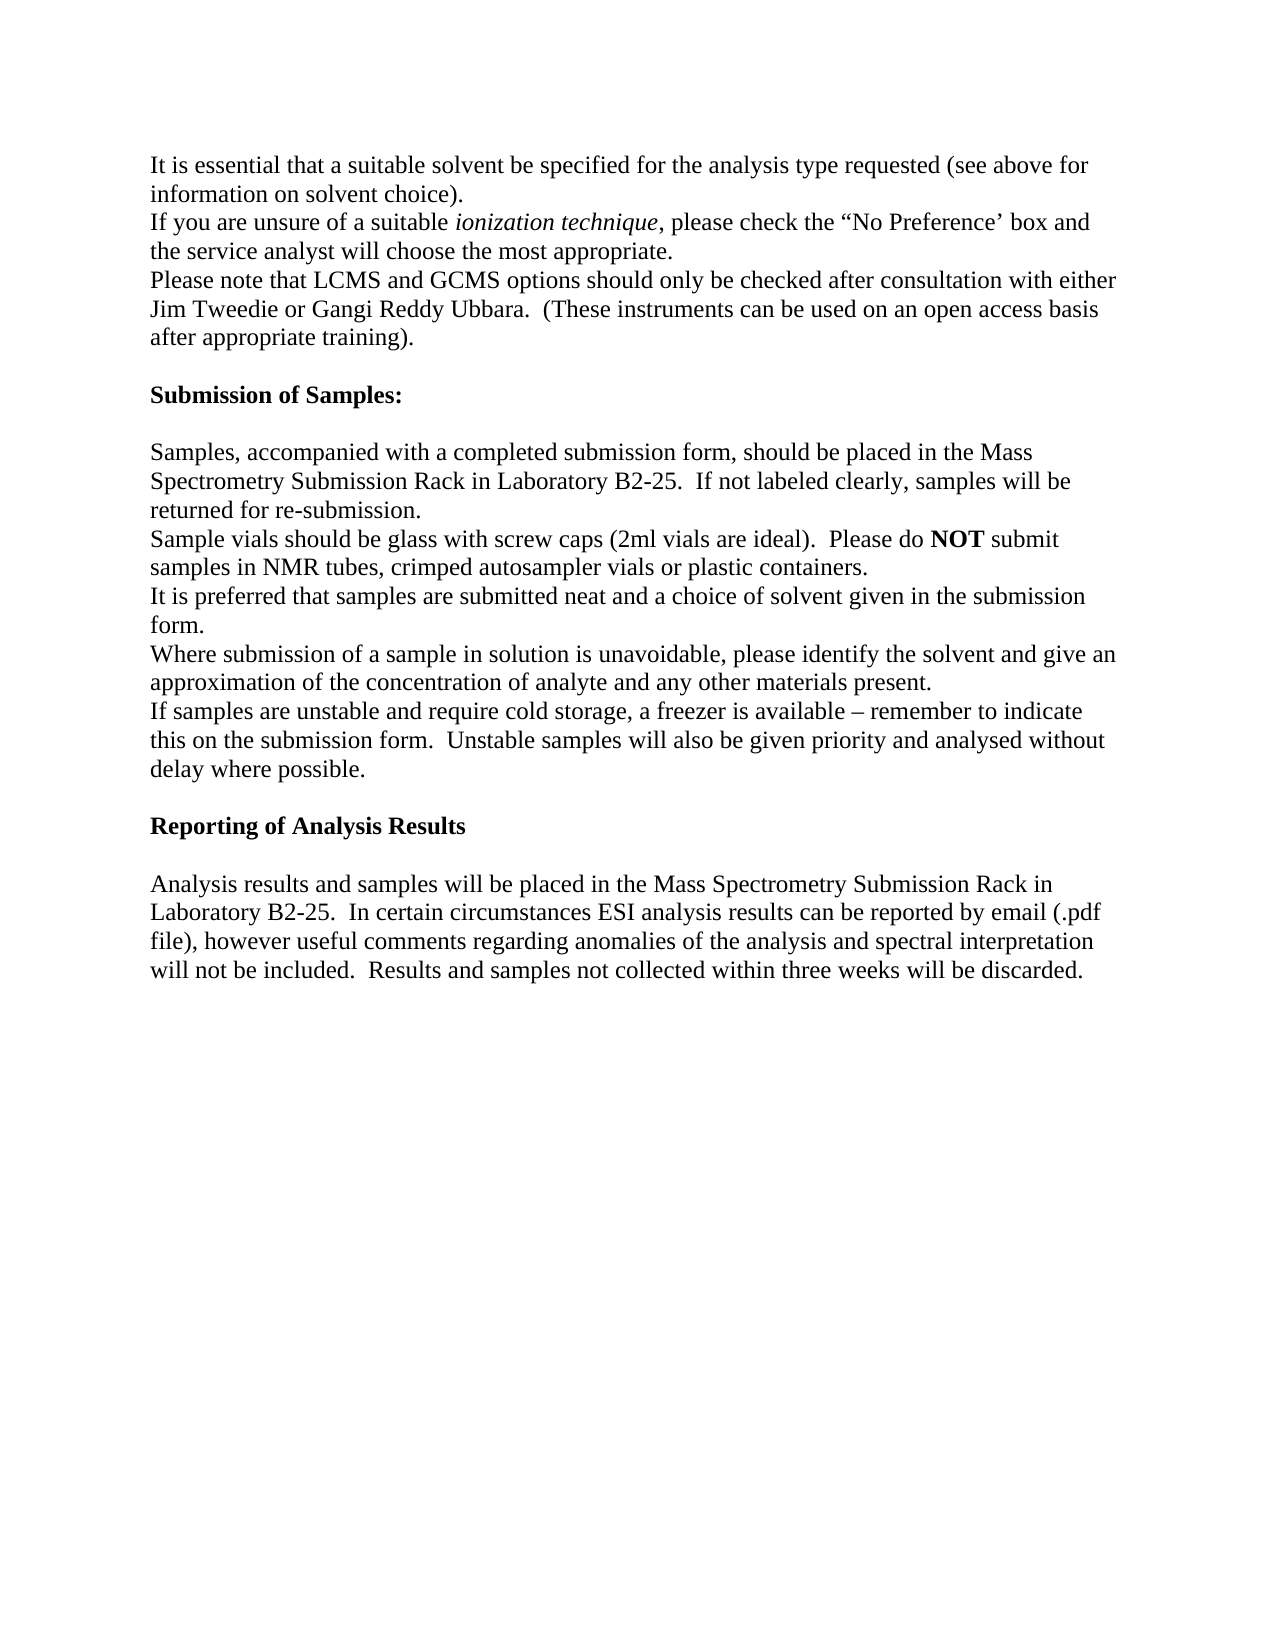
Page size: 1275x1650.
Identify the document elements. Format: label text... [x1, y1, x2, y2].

text If you are unsure of a suitable ionization technique, please check the “No Preference’ box and the service analyst will choose the most appropriate. [150, 207, 1125, 265]
text Samples, accompanied with a completed submission form, should be placed in the Mass Spectrometry Submission Rack in Laboratory B2-25. If not labeled clearly, samples will be returned for re-submission. [150, 437, 1125, 524]
text Submission of Samples: [150, 380, 1125, 409]
text Reporting of Analysis Results [150, 811, 1125, 840]
text If samples are unstable and require cold storage, a freezer is available – remember to indicate this on the submission form. Unstable samples will also be given priority and analysed without delay where possible. [150, 696, 1125, 782]
text It is preferred that samples are submitted neat and a choice of solvent given in the submission form. [150, 581, 1125, 639]
text Sample vials should be glass with screw caps (2ml vials are ideal). Please do NOT submit samples in NMR tubes, crimped autosampler vials or plastic containers. [150, 524, 1125, 581]
text Please note that LCMS and GCMS options should only be checked after consultation with either Jim Tweedie or Gangi Reddy Ubbara. (These instruments can be used on an open access basis after appropriate training). [150, 265, 1125, 351]
text It is essential that a suitable solvent be specified for the analysis type requested (see above for information on solvent choice). [150, 150, 1125, 207]
text Where submission of a sample in solution is unavoidable, please identify the solvent and give an approximation of the concentration of analyte and any other materials present. [150, 639, 1125, 696]
text Analysis results and samples will be placed in the Mass Spectrometry Submission Rack in Laboratory B2-25. In certain circumstances ESI analysis results can be reported by email (.pdf file), however useful comments regarding anomalies of the analysis and spectral interpretation will not be included. Results and samples not collected within three weeks will be discarded. [150, 869, 1125, 984]
